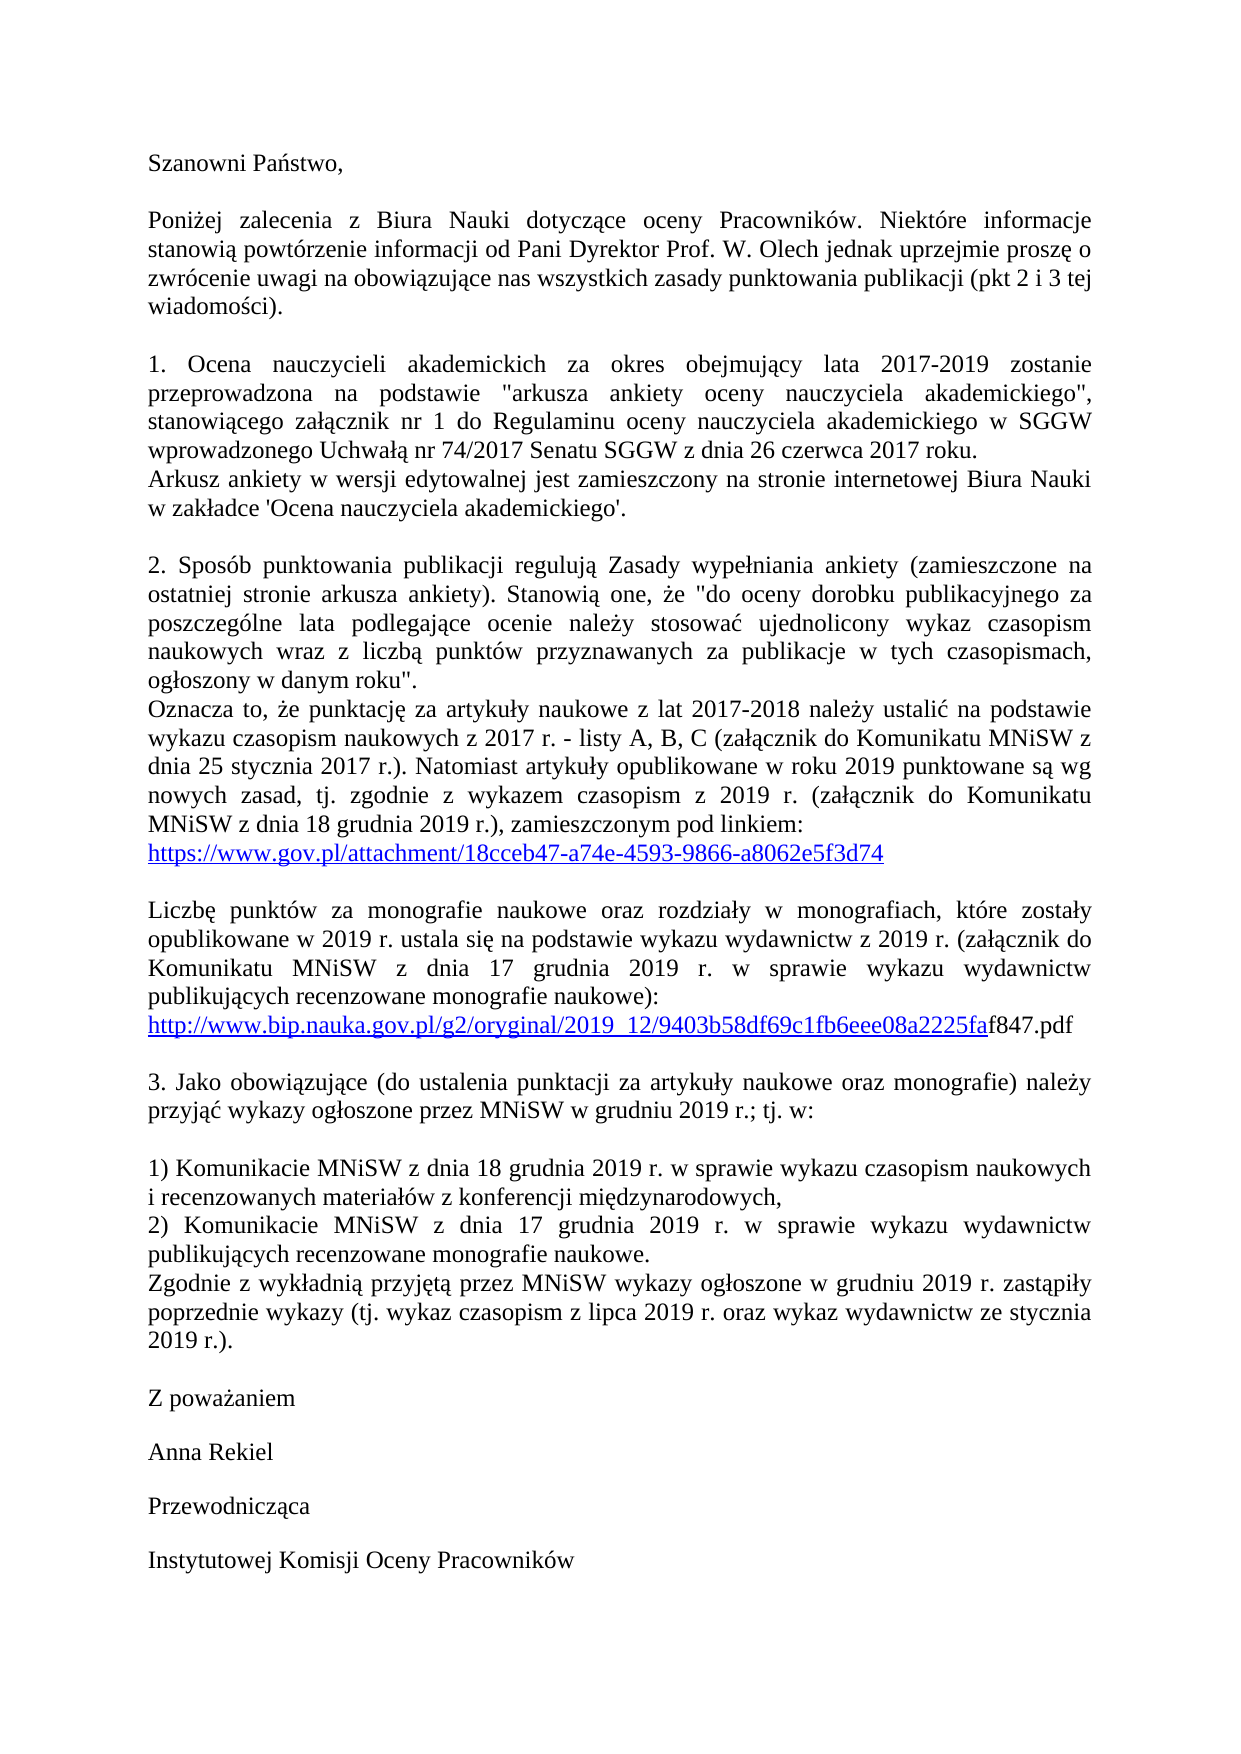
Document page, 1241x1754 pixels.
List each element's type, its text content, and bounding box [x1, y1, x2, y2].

text Liczbę punktów za monografie naukowe oraz rozdziały w monografiach, które zostały opublikowane w 2019 r. ustala się na podstawie wykazu wydawnictw z 2019 r. (załącznik do Komunikatu MNiSW z dnia 17 grudnia 2019 r. w sprawie wykazu wydawnictw publikujących recenzowane monografie naukowe): [148, 895, 1093, 1010]
text Poniżej zalecenia z Biura Nauki dotyczące oceny Pracowników. Niektóre informacje stanowią powtórzenie informacji od Pani Dyrektor Prof. W. Olech jednak uprzejmie proszę o zwrócenie uwagi na obowiązujące nas wszystkich zasady punktowania publikacji (pkt 2 i 3 tej wiadomości). [148, 205, 1093, 320]
text Zgodnie z wykładnią przyjętą przez MNiSW wykazy ogłoszone w grudniu 2019 r. zastąpiły poprzednie wykazy (tj. wykaz czasopism z lipca 2019 r. oraz wykaz wydawnictw ze stycznia 2019 r.). [148, 1268, 1093, 1354]
text Arkusz ankiety w wersji edytowalnej jest zamieszczony na stronie internetowej Biura Nauki w zakładce 'Ocena nauczyciela akademickiego'. [148, 464, 1093, 521]
text 3. Jako obowiązujące (do ustalenia punktacji za artykuły naukowe oraz monografie) należy przyjąć wykazy ogłoszone przez MNiSW w grudniu 2019 r.; tj. w: [148, 1067, 1093, 1124]
text Oznacza to, że punktację za artykuły naukowe z lat 2017-2018 należy ustalić na podstawie wykazu czasopism naukowych z 2017 r. - listy A, B, C (załącznik do Komunikatu MNiSW z dnia 25 stycznia 2017 r.). Natomiast artykuły opublikowane w roku 2019 punktowane są wg nowych zasad, tj. zgodnie z wykazem czasopism z 2019 r. (załącznik do Komunikatu MNiSW z dnia 18 grudnia 2019 r.), zamieszczonym pod linkiem: [148, 694, 1093, 838]
text http://www.bip.nauka.gov.pl/g2/oryginal/2019_12/9403b58df69c1fb6eee08a2225faf847.pdf [148, 1010, 1093, 1039]
text Szanowni Państwo, [148, 148, 1093, 176]
text 1) Komunikacie MNiSW z dnia 18 grudnia 2019 r. w sprawie wykazu czasopism naukowych i recenzowanych materiałów z konferencji międzynarodowych, [148, 1153, 1093, 1211]
text Instytutowej Komisji Oceny Pracowników [148, 1545, 1093, 1573]
text Z poważaniem [148, 1383, 1093, 1412]
text Przewodnicząca [148, 1491, 1093, 1519]
text 1. Ocena nauczycieli akademickich za okres obejmujący lata 2017-2019 zostanie przeprowadzona na podstawie "arkusza ankiety oceny nauczyciela akademickiego", stanowiącego załącznik nr 1 do Regulaminu oceny nauczyciela akademickiego w SGGW wprowadzonego Uchwałą nr 74/2017 Senatu SGGW z dnia 26 czerwca 2017 roku. [148, 349, 1093, 464]
text https://www.gov.pl/attachment/18cceb47-a74e-4593-9866-a8062e5f3d74 [148, 838, 1093, 866]
text 2. Sposób punktowania publikacji regulują Zasady wypełniania ankiety (zamieszczone na ostatniej stronie arkusza ankiety). Stanowią one, że "do oceny dorobku publikacyjnego za poszczególne lata podlegające ocenie należy stosować ujednolicony wykaz czasopism naukowych wraz z liczbą punktów przyznawanych za publikacje w tych czasopismach, ogłoszony w danym roku". [148, 550, 1093, 694]
text Anna Rekiel [148, 1437, 1093, 1466]
text 2) Komunikacie MNiSW z dnia 17 grudnia 2019 r. w sprawie wykazu wydawnictw publikujących recenzowane monografie naukowe. [148, 1211, 1093, 1268]
